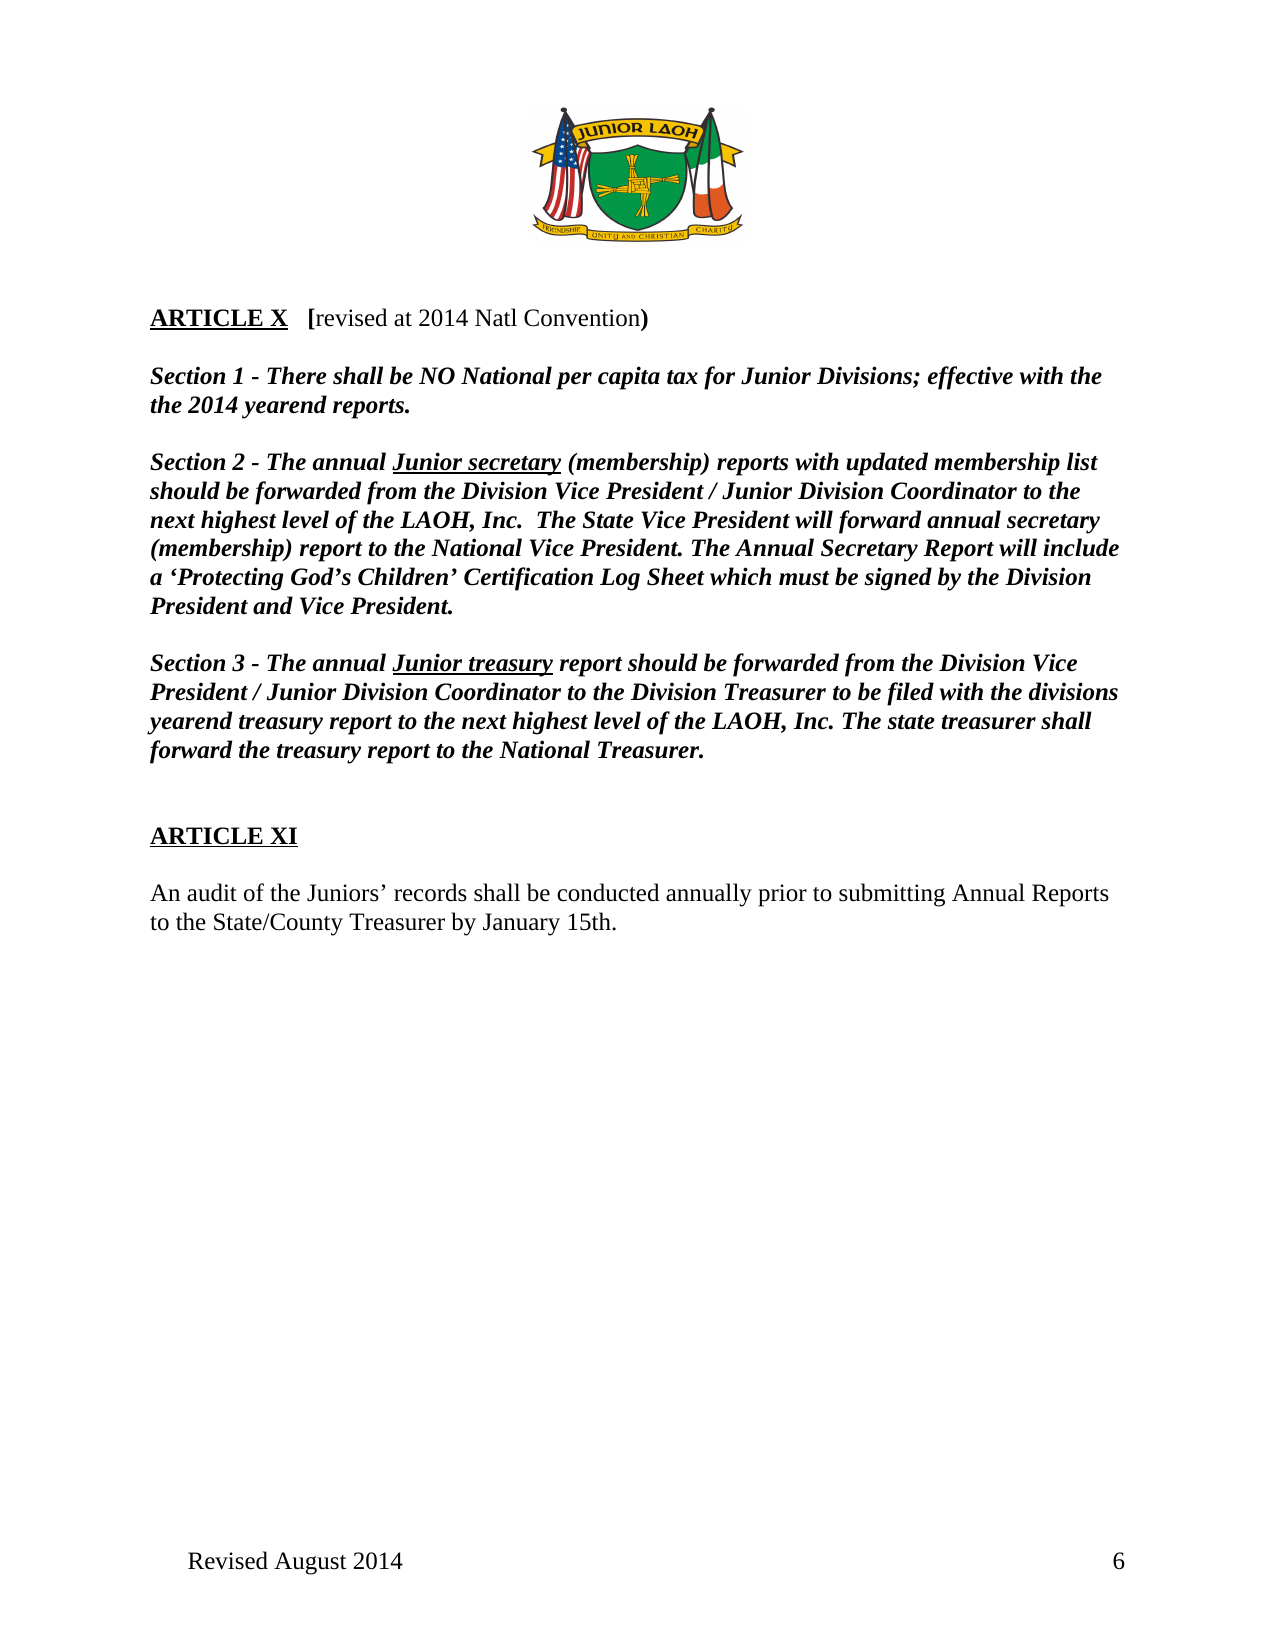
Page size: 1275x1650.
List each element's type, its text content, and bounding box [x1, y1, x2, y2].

subtitle ARTICLE X [revised at 2014 Natl Convention) [150, 303, 1125, 332]
text Section 3 - The annual Junior treasury report should be forwarded from the Division Vice President / Junior Division Coordinator to the Division Treasurer to be filed with the divisions yearend treasury report to the next highest level of the LAOH, Inc. The state treasurer shall forward the treasury report to the National Treasurer. [150, 648, 1125, 763]
text Section 2 - The annual Junior secretary (membership) reports with updated membership list should be forwarded from the Division Vice President / Junior Division Coordinator to the next highest level of the LAOH, Inc. The State Vice President will forward annual secretary (membership) report to the National Vice President. The Annual Secretary Report will include a ‘Protecting God’s Children’ Certification Log Sheet which must be signed by the Division President and Vice President. [150, 447, 1125, 620]
text Section 1 - There shall be NO National per capita tax for Junior Divisions; effective with the the 2014 yearend reports. [150, 361, 1125, 418]
subtitle ARTICLE XI [150, 821, 1125, 850]
text An audit of the Juniors’ records shall be conducted annually prior to submitting Annual Reports to the State/County Treasurer by January 15th. [150, 878, 1125, 936]
